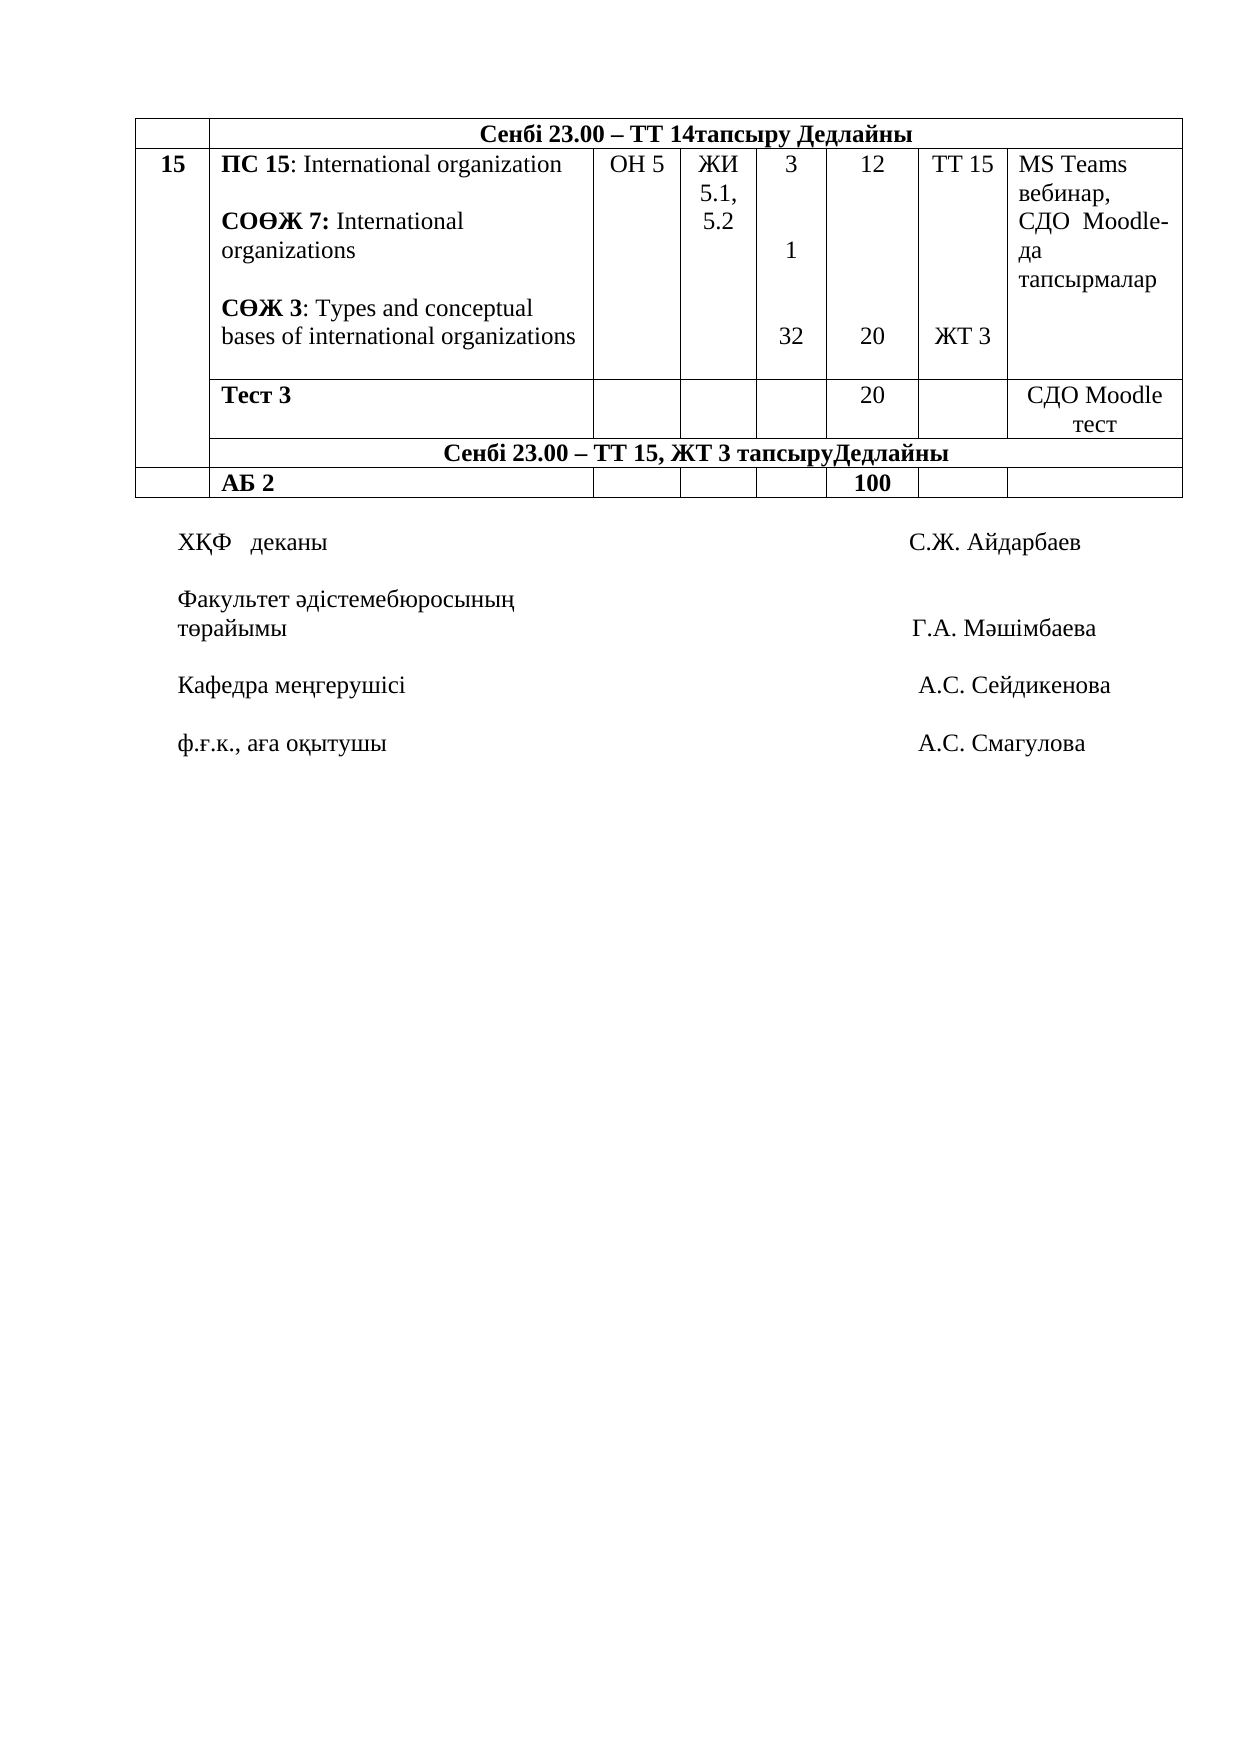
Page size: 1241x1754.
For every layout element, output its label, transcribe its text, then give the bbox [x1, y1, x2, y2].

table_cell [1008, 468, 1182, 497]
table_cell [594, 380, 680, 437]
table_cell ПС 15: International organization СОӨЖ 7: International organizations СӨЖ 3: Types and conceptual bases of international organizations [210, 149, 593, 379]
table_cell [919, 468, 1007, 497]
text Факультет әдістемебюросының [177, 584, 1152, 613]
table_cell Сенбі 23.00 – ТТ 14тапсыру Дедлайны [210, 119, 1182, 148]
table_cell АБ 2 [210, 468, 593, 497]
table_cell [919, 380, 1007, 437]
table_cell [681, 468, 756, 497]
table_cell 20 [827, 380, 918, 437]
text төрайымы Г.А. Мәшімбаева [177, 613, 1152, 671]
table_cell 3 1 32 [757, 149, 826, 379]
text ф.ғ.к., аға оқытушы А.С. Смагулова [177, 728, 1152, 757]
table_cell 15 [136, 149, 209, 467]
table_cell ТТ 15 ЖТ 3 [919, 149, 1007, 379]
table_cell 12 20 [827, 149, 918, 379]
table_cell [594, 468, 680, 497]
text ХҚФ деканы С.Ж. Айдарбаев [177, 527, 1152, 556]
table_cell Сенбі 23.00 – ТТ 15, ЖТ 3 тапсыруДедлайны [210, 439, 1182, 467]
table_cell Тест 3 [210, 380, 593, 437]
text Кафедра меңгерушісі А.С. Сейдикенова [177, 671, 1152, 699]
table_cell СДО Moodle тест [1008, 380, 1182, 437]
table_cell [681, 380, 756, 437]
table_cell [1008, 149, 1182, 379]
table_cell [136, 468, 209, 497]
table_cell ОН 5 [594, 149, 680, 379]
table_cell [757, 468, 826, 497]
table_cell 14 [136, 119, 209, 148]
table_cell 100 [827, 468, 918, 497]
table_cell [757, 380, 826, 437]
table_cell ЖИ 5.1, 5.2 [681, 149, 756, 379]
